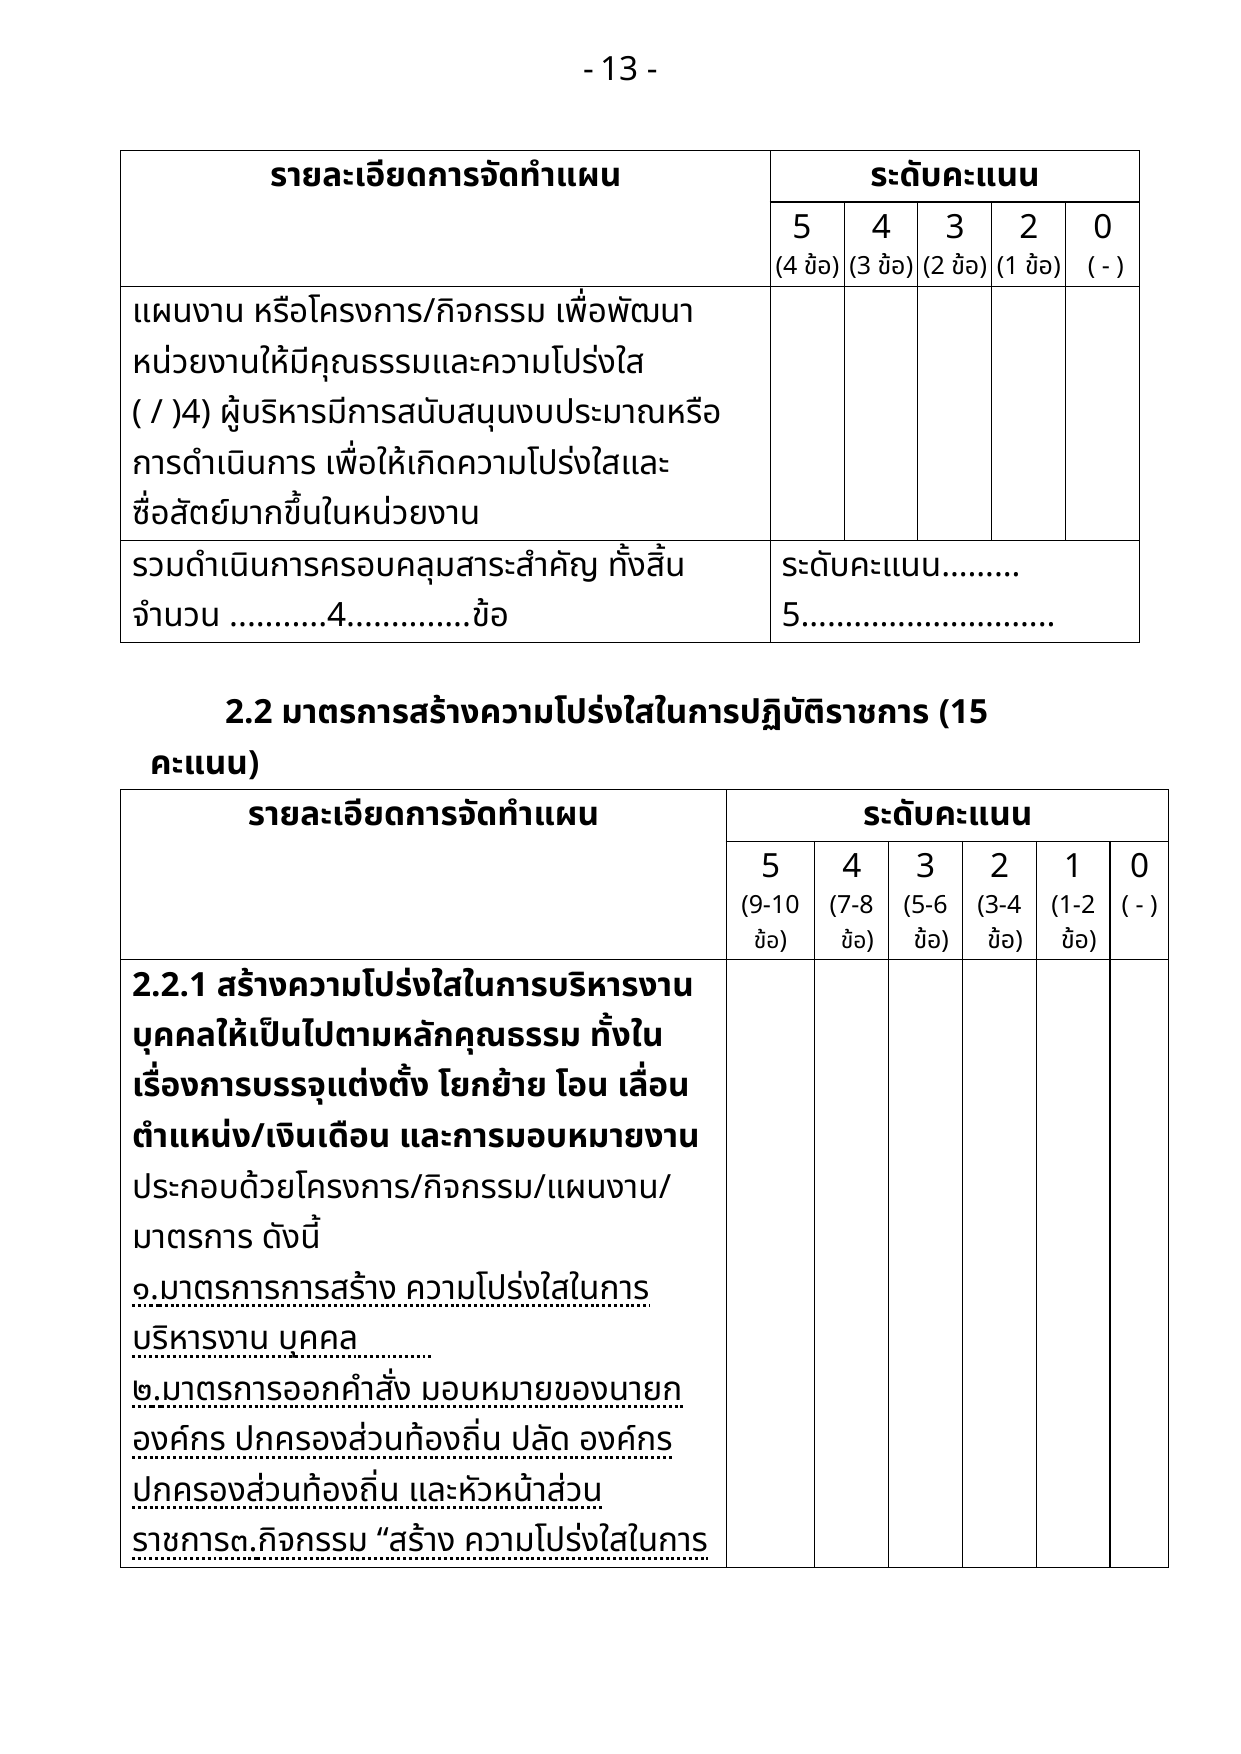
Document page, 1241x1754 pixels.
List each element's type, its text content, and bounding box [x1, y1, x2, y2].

table_cell 3 (2 ข้อ) [918, 203, 991, 286]
table_cell [815, 960, 888, 1567]
table_cell [992, 287, 1065, 539]
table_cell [121, 960, 726, 1567]
table_header ระดับคะแนน [727, 790, 1168, 841]
table_cell 0 ( - ) [1066, 203, 1139, 286]
table_header รายละเอียดการจัดทำแผน [121, 790, 726, 959]
table_cell 0 ( - ) [1111, 842, 1168, 959]
table_cell 3 (5-6 ข้อ) [889, 842, 962, 959]
table_cell [771, 287, 844, 539]
text 2.2 มาตรการสร้างความโปร่งใสในการปฏิบัติราชการ (15 คะแนน) [150, 688, 1090, 789]
table_cell 2 (3-4 ข้อ) [963, 842, 1036, 959]
table_cell 5 (9-10 ข้อ) [727, 842, 814, 959]
table_cell 4 (3 ข้อ) [845, 203, 917, 286]
table_cell 1 (1-2 ข้อ) [1037, 842, 1109, 959]
table_cell รวมดำเนินการครอบคลุมสาระสำคัญ ทั้งสิ้น จำนวน ...........4..............ข้อ [121, 541, 770, 642]
table_header ระดับคะแนน [771, 151, 1139, 201]
table_cell [845, 287, 917, 539]
table_cell [889, 960, 962, 1567]
table_cell [963, 960, 1036, 1567]
table_cell [727, 960, 814, 1567]
table_header รายละเอียดการจัดทำแผน [121, 151, 770, 286]
table_cell [1111, 960, 1168, 1567]
table_cell 5 (4 ข้อ) [771, 203, 844, 286]
table_cell 4 (7-8 ข้อ) [815, 842, 888, 959]
table_cell [1037, 960, 1109, 1567]
table_cell 2 (1 ข้อ) [992, 203, 1065, 286]
table_cell ระดับคะแนน………5……………………….. [771, 541, 1139, 642]
table_cell [1066, 287, 1139, 539]
table_cell [918, 287, 991, 539]
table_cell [121, 287, 770, 539]
